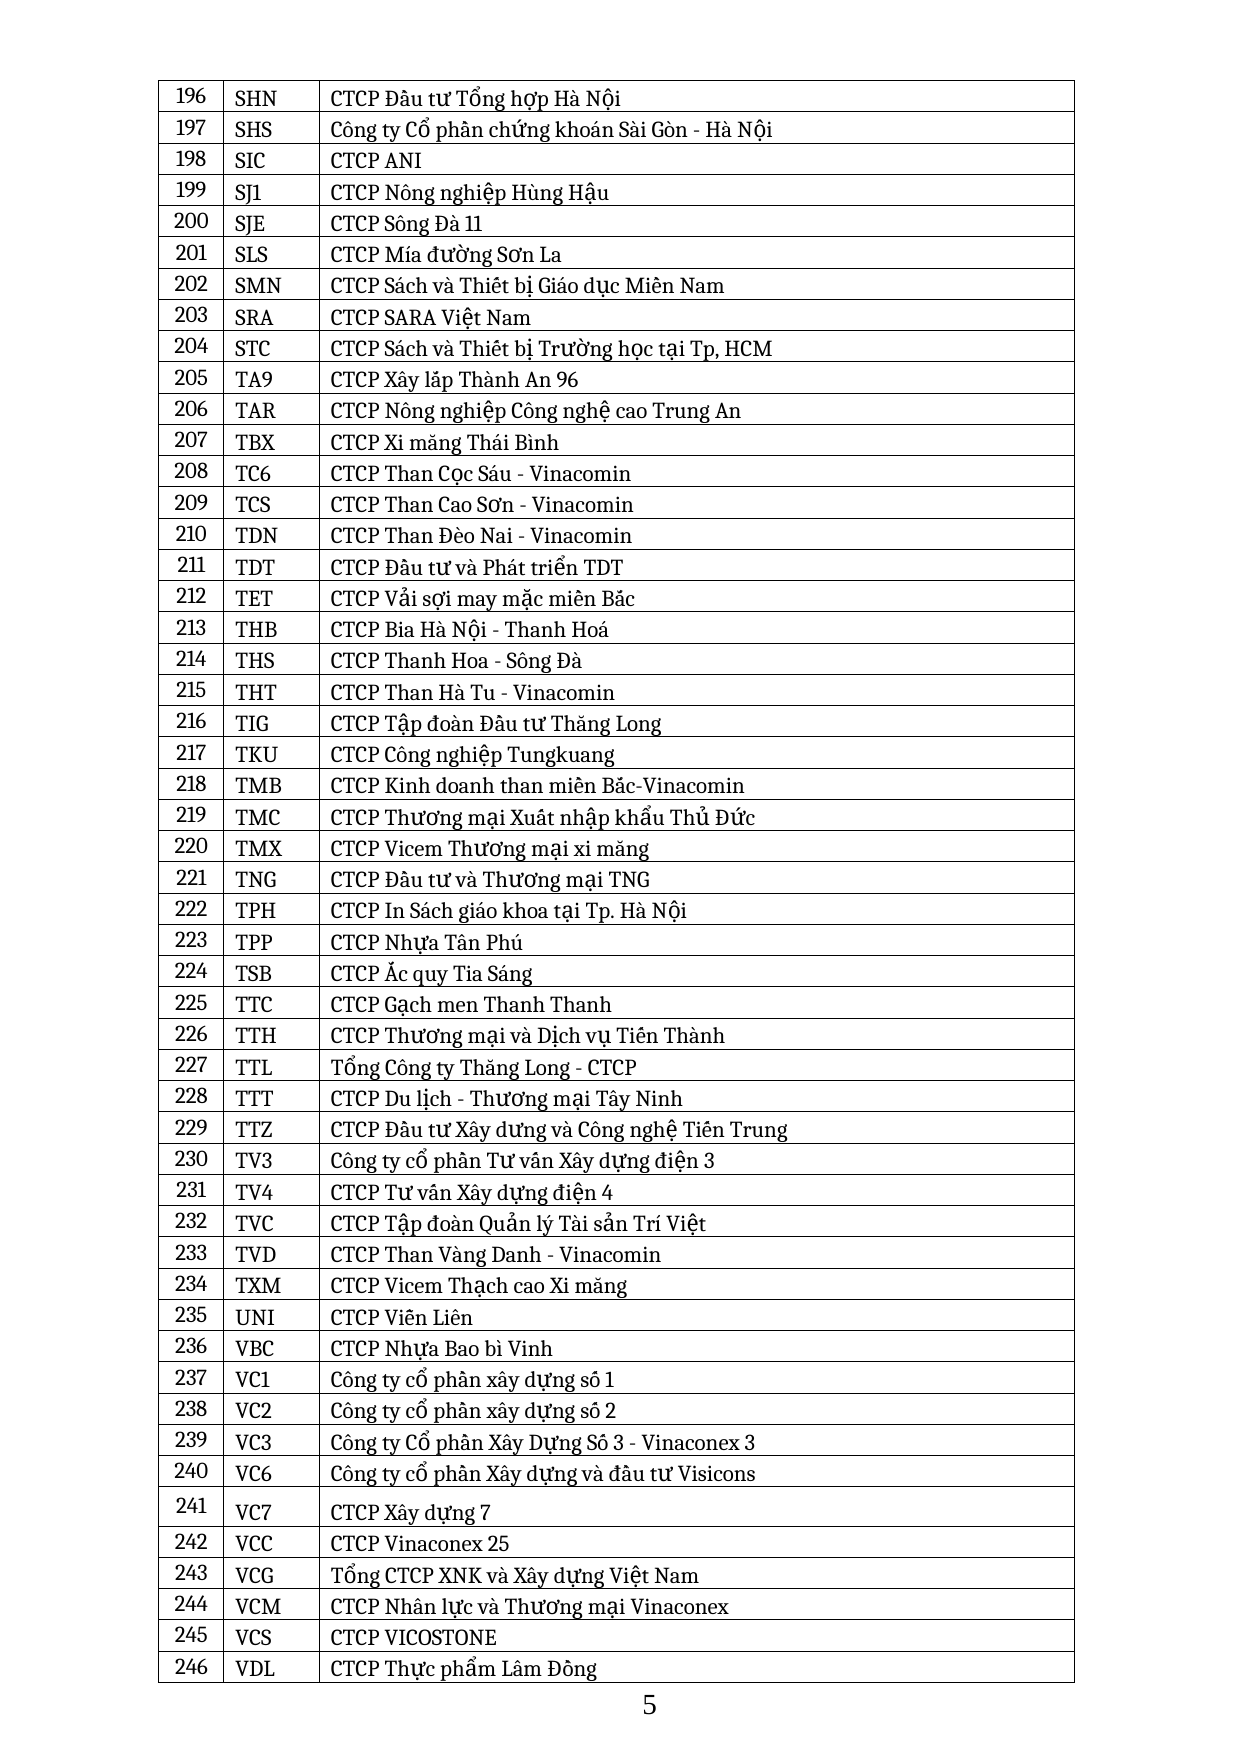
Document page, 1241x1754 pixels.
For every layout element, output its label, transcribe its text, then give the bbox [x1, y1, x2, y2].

table_cell CTCP Đầu tư và Phát triển TDT [320, 550, 1074, 580]
table_cell 215 [159, 675, 223, 705]
table_cell 232 [159, 1206, 223, 1236]
table_cell CTCP Nông nghiệp Hùng Hậu [320, 175, 1074, 205]
table_cell TA9 [224, 362, 319, 392]
table_cell 225 [159, 987, 223, 1017]
table_cell 245 [159, 1620, 223, 1651]
table_cell CTCP Xây dựng 7 [320, 1487, 1074, 1526]
table_cell TKU [224, 737, 319, 767]
table_cell TSB [224, 956, 319, 986]
table_cell 213 [159, 612, 223, 642]
table_cell 243 [159, 1558, 223, 1588]
table_cell CTCP Gạch men Thanh Thanh [320, 987, 1074, 1017]
table_cell VC2 [224, 1394, 319, 1424]
table_cell 239 [159, 1425, 223, 1455]
table_cell STC [224, 331, 319, 361]
table_cell CTCP Nhựa Bao bì Vinh [320, 1331, 1074, 1361]
table_cell TC6 [224, 456, 319, 486]
table_cell THS [224, 644, 319, 674]
table_cell Công ty cổ phần xây dựng số 1 [320, 1362, 1074, 1392]
table_cell CTCP Sách và Thiết bị Trường học tại Tp, HCM [320, 331, 1074, 361]
table_cell 210 [159, 519, 223, 549]
table_cell TVC [224, 1206, 319, 1236]
table_cell TXM [224, 1269, 319, 1299]
table_cell 221 [159, 862, 223, 892]
table_cell TTL [224, 1050, 319, 1080]
table_cell SHN [224, 81, 319, 111]
table_cell 209 [159, 487, 223, 517]
table_cell TMC [224, 800, 319, 830]
table_cell CTCP Kinh doanh than miền Bắc-Vinacomin [320, 769, 1074, 799]
table_cell THT [224, 675, 319, 705]
table_cell TPP [224, 925, 319, 955]
table_cell CTCP Tư vấn Xây dựng điện 4 [320, 1175, 1074, 1205]
table_cell CTCP Tập đoàn Đầu tư Thăng Long [320, 706, 1074, 736]
table_cell 214 [159, 644, 223, 674]
table_cell CTCP Than Cao Sơn - Vinacomin [320, 487, 1074, 517]
table_cell 246 [159, 1652, 223, 1682]
table_cell CTCP Than Cọc Sáu - Vinacomin [320, 456, 1074, 486]
table_cell CTCP Than Đèo Nai - Vinacomin [320, 519, 1074, 549]
table_cell 235 [159, 1300, 223, 1330]
table_cell TV3 [224, 1144, 319, 1174]
table_cell 219 [159, 800, 223, 830]
table_cell CTCP Đầu tư Xây dưng và Công nghệ Tiến Trung [320, 1112, 1074, 1142]
table_cell SJ1 [224, 175, 319, 205]
table_cell SLS [224, 237, 319, 267]
table_cell Tổng Công ty Thăng Long - CTCP [320, 1050, 1074, 1080]
table_cell TCS [224, 487, 319, 517]
table_cell Công ty cổ phần Xây dựng và đầu tư Visicons [320, 1456, 1074, 1486]
table_cell SIC [224, 144, 319, 174]
table_cell Công ty Cổ phần chứng khoán Sài Gòn - Hà Nội [320, 112, 1074, 142]
table_cell VC6 [224, 1456, 319, 1486]
table_cell 199 [159, 175, 223, 205]
table_cell CTCP Viễn Liên [320, 1300, 1074, 1330]
table_cell 233 [159, 1237, 223, 1267]
table_cell 227 [159, 1050, 223, 1080]
table_cell SMN [224, 269, 319, 299]
table_cell CTCP Xi măng Thái Bình [320, 425, 1074, 455]
table_cell Công ty cổ phần xây dựng số 2 [320, 1394, 1074, 1424]
table_cell CTCP Vicem Thương mại xi măng [320, 831, 1074, 861]
table_cell 237 [159, 1362, 223, 1392]
table_cell TAR [224, 394, 319, 424]
table_cell THB [224, 612, 319, 642]
table_cell CTCP Mía đường Sơn La [320, 237, 1074, 267]
table_cell CTCP Vải sợi may mặc miền Bắc [320, 581, 1074, 611]
table_cell VCM [224, 1589, 319, 1619]
table_cell CTCP Công nghiệp Tungkuang [320, 737, 1074, 767]
table_cell 196 [159, 81, 223, 111]
table_cell CTCP In Sách giáo khoa tại Tp. Hà Nội [320, 894, 1074, 924]
table_cell 206 [159, 394, 223, 424]
table_cell CTCP Nhựa Tân Phú [320, 925, 1074, 955]
table_cell 217 [159, 737, 223, 767]
table_cell 234 [159, 1269, 223, 1299]
table_cell CTCP Bia Hà Nội - Thanh Hoá [320, 612, 1074, 642]
table_cell 244 [159, 1589, 223, 1619]
table_cell CTCP ANI [320, 144, 1074, 174]
table_cell 228 [159, 1081, 223, 1111]
table_cell VCC [224, 1527, 319, 1557]
table_cell VCG [224, 1558, 319, 1588]
table_cell TIG [224, 706, 319, 736]
table_cell TMB [224, 769, 319, 799]
table_cell TPH [224, 894, 319, 924]
table_cell 204 [159, 331, 223, 361]
table_cell 207 [159, 425, 223, 455]
table_cell VCS [224, 1620, 319, 1651]
table_cell 198 [159, 144, 223, 174]
table_cell CTCP Đầu tư Tổng hợp Hà Nội [320, 81, 1074, 111]
table_cell 229 [159, 1112, 223, 1142]
table_cell 197 [159, 112, 223, 142]
table_cell CTCP Xây lắp Thành An 96 [320, 362, 1074, 392]
table_cell 202 [159, 269, 223, 299]
table_cell SHS [224, 112, 319, 142]
table_cell 203 [159, 300, 223, 330]
table_cell CTCP Du lịch - Thương mại Tây Ninh [320, 1081, 1074, 1111]
table_cell CTCP Vicem Thạch cao Xi măng [320, 1269, 1074, 1299]
table_cell CTCP VICOSTONE [320, 1620, 1074, 1651]
table_cell VC3 [224, 1425, 319, 1455]
table_cell 218 [159, 769, 223, 799]
table_cell 205 [159, 362, 223, 392]
table_cell 211 [159, 550, 223, 580]
table_cell TVD [224, 1237, 319, 1267]
table_cell CTCP Nhân lực và Thương mại Vinaconex [320, 1589, 1074, 1619]
table_cell CTCP Ắc quy Tia Sáng [320, 956, 1074, 986]
table_cell 226 [159, 1019, 223, 1049]
table_cell 212 [159, 581, 223, 611]
table_cell CTCP Sách và Thiết bị Giáo dục Miền Nam [320, 269, 1074, 299]
table_cell SJE [224, 206, 319, 236]
table_cell CTCP Thanh Hoa - Sông Đà [320, 644, 1074, 674]
table_cell CTCP Than Hà Tu - Vinacomin [320, 675, 1074, 705]
table_cell Tổng CTCP XNK và Xây dựng Việt Nam [320, 1558, 1074, 1588]
table_cell 223 [159, 925, 223, 955]
table_cell CTCP Thương mại Xuất nhập khẩu Thủ Đức [320, 800, 1074, 830]
table_cell TTZ [224, 1112, 319, 1142]
table_cell 238 [159, 1394, 223, 1424]
table_cell 222 [159, 894, 223, 924]
table_cell CTCP Thực phẩm Lâm Đồng [320, 1652, 1074, 1682]
table_cell TNG [224, 862, 319, 892]
table_cell Công ty Cổ phần Xây Dựng Số 3 - Vinaconex 3 [320, 1425, 1074, 1455]
table_cell CTCP Vinaconex 25 [320, 1527, 1074, 1557]
table_cell 236 [159, 1331, 223, 1361]
table_cell 224 [159, 956, 223, 986]
table_cell TV4 [224, 1175, 319, 1205]
table_cell 241 [159, 1487, 223, 1526]
table_cell 242 [159, 1527, 223, 1557]
table_cell 220 [159, 831, 223, 861]
table_cell TTT [224, 1081, 319, 1111]
table_cell Công ty cổ phần Tư vấn Xây dựng điện 3 [320, 1144, 1074, 1174]
table_cell TTC [224, 987, 319, 1017]
table_cell SRA [224, 300, 319, 330]
table_cell CTCP Sông Đà 11 [320, 206, 1074, 236]
table_cell 230 [159, 1144, 223, 1174]
table_cell CTCP Thương mại và Dịch vụ Tiến Thành [320, 1019, 1074, 1049]
table_cell VC7 [224, 1487, 319, 1526]
table_cell TTH [224, 1019, 319, 1049]
table_cell TDT [224, 550, 319, 580]
table_cell CTCP Đầu tư và Thương mại TNG [320, 862, 1074, 892]
table_cell CTCP SARA Việt Nam [320, 300, 1074, 330]
table_cell TBX [224, 425, 319, 455]
table_cell 216 [159, 706, 223, 736]
table_cell 208 [159, 456, 223, 486]
table_cell CTCP Than Vàng Danh - Vinacomin [320, 1237, 1074, 1267]
table_cell 200 [159, 206, 223, 236]
table_cell TMX [224, 831, 319, 861]
table_cell CTCP Nông nghiệp Công nghệ cao Trung An [320, 394, 1074, 424]
table_cell TDN [224, 519, 319, 549]
table_cell TET [224, 581, 319, 611]
table_cell 231 [159, 1175, 223, 1205]
table_cell UNI [224, 1300, 319, 1330]
table_cell 240 [159, 1456, 223, 1486]
table_cell VDL [224, 1652, 319, 1682]
table_cell CTCP Tập đoàn Quản lý Tài sản Trí Việt [320, 1206, 1074, 1236]
table_cell 201 [159, 237, 223, 267]
table_cell VC1 [224, 1362, 319, 1392]
table_cell VBC [224, 1331, 319, 1361]
